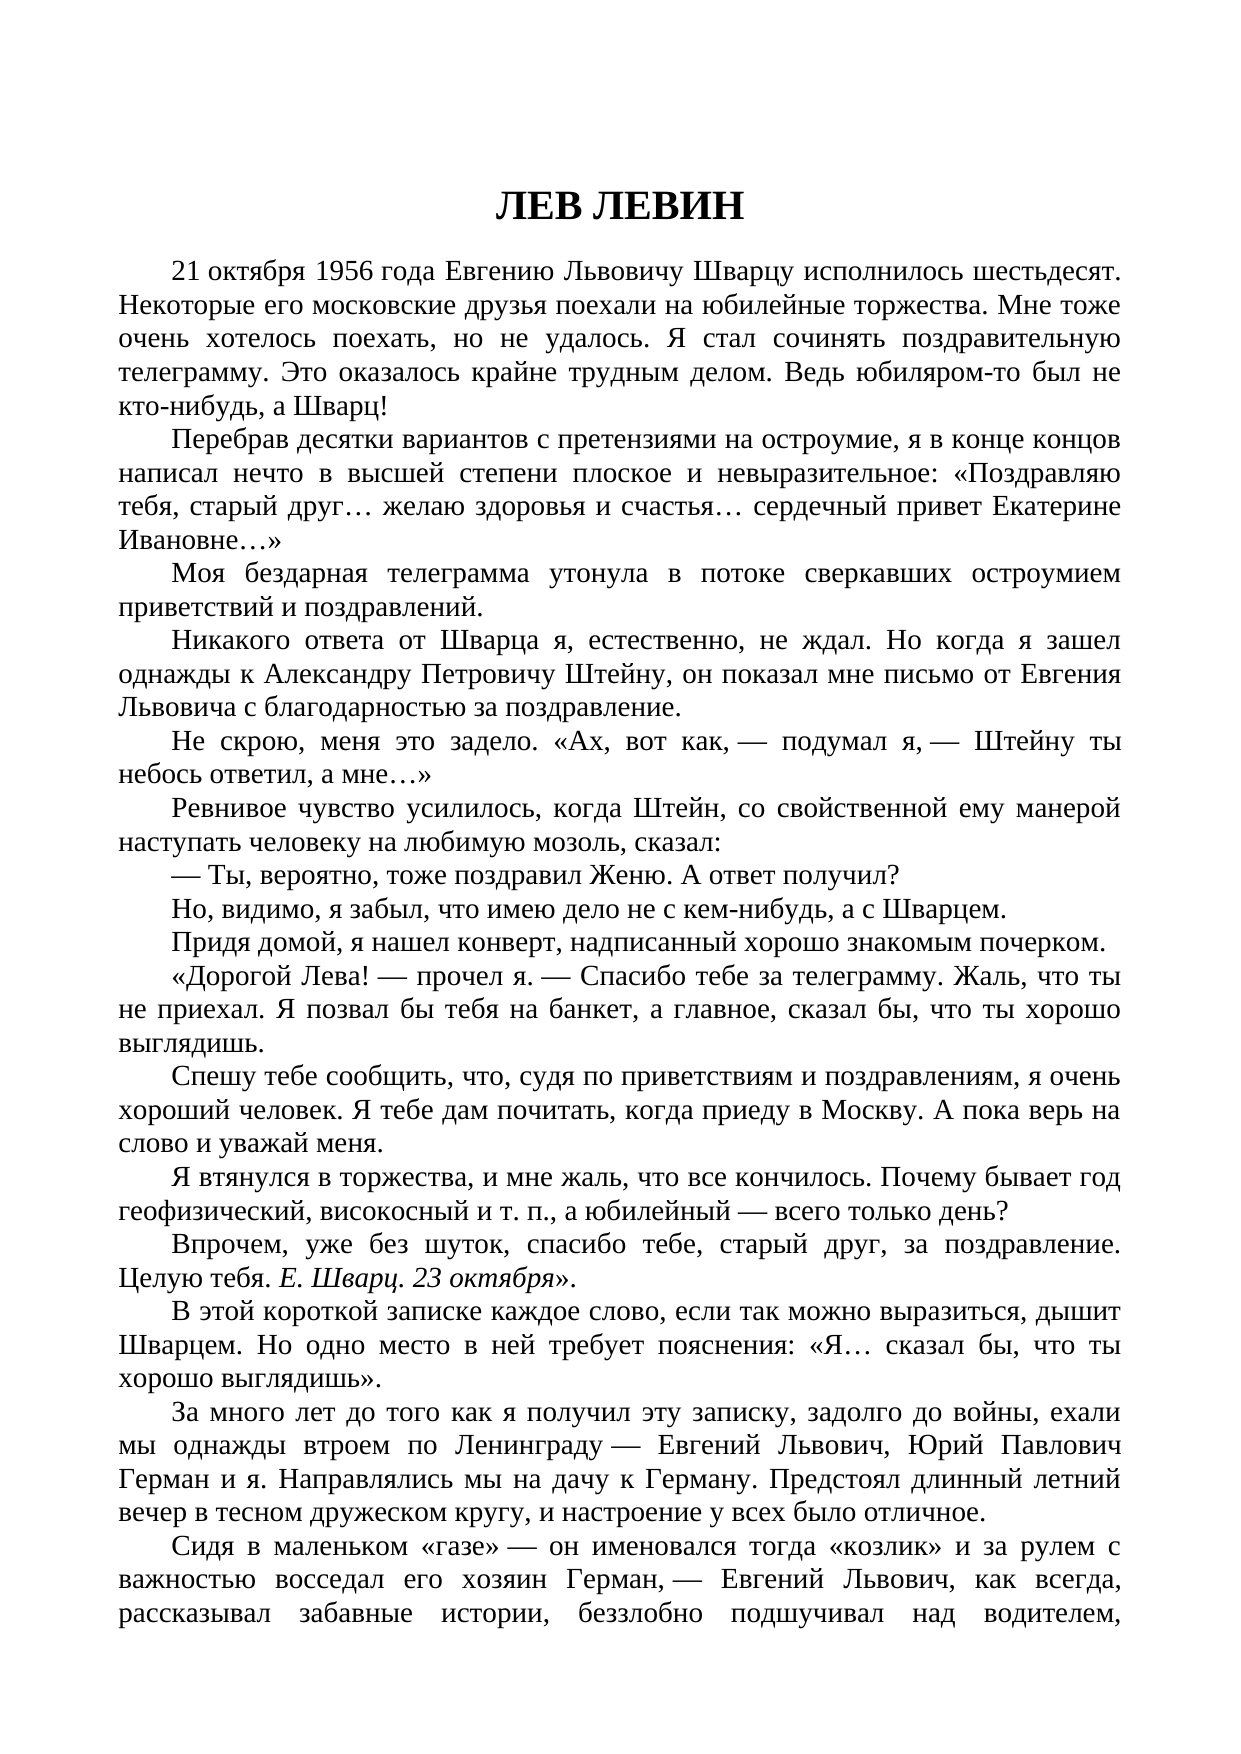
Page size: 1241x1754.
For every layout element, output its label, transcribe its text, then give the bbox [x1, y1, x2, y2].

text За много лет до того как я получил эту записку, задолго до войны, ехали мы однажды втроем по Ленинграду — Евгений Львович, Юрий Павлович Герман и я. Направлялись мы на дачу к Герману. Предстоял длинный летний вечер в тесном дружеском кругу, и настроение у всех было отличное. [118, 1394, 1122, 1528]
text Не скрою, меня это задело. «Ах, вот как, — подумал я, — Штейну ты небось ответил, а мне…» [118, 723, 1122, 790]
text {140} Я втянулся в торжества, и мне жаль, что все кончилось. Почему бывает год геофизический, високосный и т. п., а юбилейный — всего только день? [118, 1159, 1122, 1226]
subtitle {139} Лев Левин [118, 181, 1122, 228]
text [118, 1528, 1122, 1629]
text 21 октября 1956 года Евгению Львовичу Шварцу исполнилось шестьдесят. Некоторые его московские друзья поехали на юбилейные торжества. Мне тоже очень хотелось поехать, но не удалось. Я стал сочинять поздравительную телеграмму. Это оказалось крайне трудным делом. Ведь юбиляром-то был не кто-нибудь, а Шварц! [118, 253, 1122, 421]
text В этой короткой записке каждое слово, если так можно выразиться, дышит Шварцем. Но одно место в ней требует пояснения: «Я… сказал бы, что ты хорошо выглядишь». [118, 1293, 1122, 1394]
text «Дорогой Лева! — прочел я. — Спасибо тебе за телеграмму. Жаль, что ты не приехал. Я позвал бы тебя на банкет, а главное, сказал бы, что ты хорошо выглядишь. [118, 958, 1122, 1058]
text Перебрав десятки вариантов с претензиями на остроумие, я в конце концов написал нечто в высшей степени плоское и невыразительное: «Поздравляю тебя, старый друг… желаю здоровья и счастья… сердечный привет Екатерине Ивановне…» [118, 421, 1122, 555]
text Впрочем, уже без шуток, спасибо тебе, старый друг, за поздравление. Целую тебя. Е. Шварц. 23 октября». [118, 1226, 1122, 1293]
text Спешу тебе сообщить, что, судя по приветствиям и поздравлениям, я очень хороший человек. Я тебе дам почитать, когда приеду в Москву. А пока верь на слово и уважай меня. [118, 1058, 1122, 1159]
text Но, видимо, я забыл, что имею дело не с кем-нибудь, а с Шварцем. [118, 891, 1122, 924]
text Никакого ответа от Шварца я, естественно, не ждал. Но когда я зашел однажды к Александру Петровичу Штейну, он показал мне письмо от Евгения Львовича с благодарностью за поздравление. [118, 622, 1122, 723]
text Моя бездарная телеграмма утонула в потоке сверкавших остроумием приветствий и поздравлений. [118, 555, 1122, 622]
text — Ты, вероятно, тоже поздравил Женю. А ответ получил? [118, 857, 1122, 891]
text Ревнивое чувство усилилось, когда Штейн, со свойственной ему манерой наступать человеку на любимую мозоль, сказал: [118, 790, 1122, 857]
text Придя домой, я нашел конверт, надписанный хорошо знакомым почерком. [118, 924, 1122, 958]
